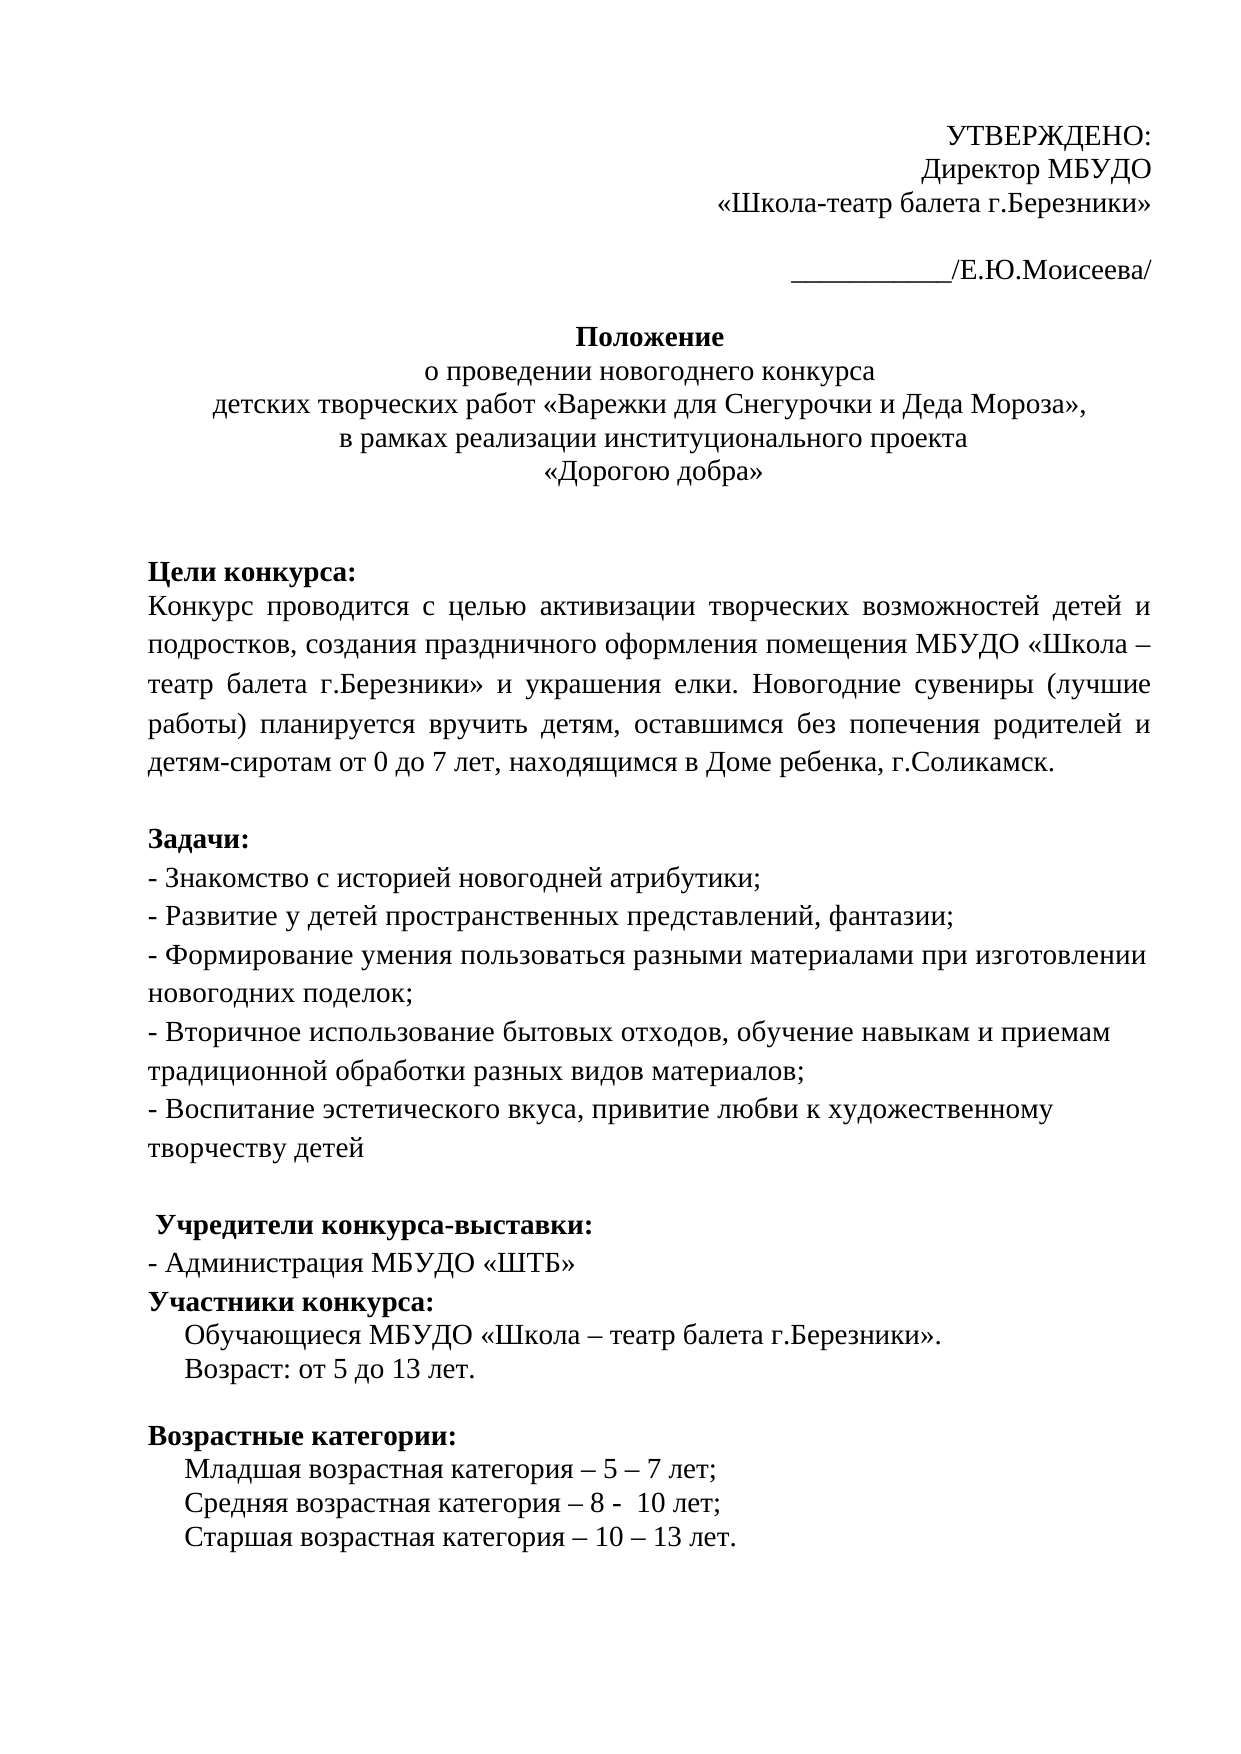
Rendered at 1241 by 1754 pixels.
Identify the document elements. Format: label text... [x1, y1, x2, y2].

text Участники конкурса: [148, 1284, 1152, 1317]
text ___________/Е.Ю.Моисеева/ [148, 252, 1152, 286]
text - Знакомство с историей новогодней атрибутики; [148, 860, 1152, 893]
text Средняя возрастная категория – 8 - 10 лет; [148, 1485, 1152, 1519]
text в рамках реализации институционального проекта [148, 420, 1152, 453]
text - Воспитание эстетического вкуса, привитие любви к художественному творчеству детей [148, 1091, 1152, 1163]
text «Дорогою добра» [148, 453, 1152, 487]
text Конкурс проводится с целью активизации творческих возможностей детей и подростков, создания праздничного оформления помещения МБУДО «Школа – театр балета г.Березники» и украшения елки. Новогодние сувениры (лучшие работы) планируется вручить детям, оставшимся без попечения родителей и детям-сиротам от 0 до 7 лет, находящимся в Доме ребенка, г.Соликамск. [148, 588, 1152, 778]
text Задачи: [148, 821, 1152, 855]
text Обучающиеся МБУДО «Школа – театр балета г.Березники». [148, 1317, 1152, 1351]
text - Развитие у детей пространственных представлений, фантазии; - Формирование умения пользоваться разными материалами при изготовлении новогодних поделок; - Вторичное использование бытовых отходов, обучение навыкам и приемам традиционной обработки разных видов материалов; [148, 898, 1152, 1086]
text «Школа-театр балета г.Березники» [148, 185, 1152, 219]
text Положение [148, 319, 1152, 353]
text детских творческих работ «Варежки для Снегурочки и Деда Мороза», [148, 386, 1152, 420]
text Младшая возрастная категория – 5 – 7 лет; [148, 1452, 1152, 1485]
text Старшая возрастная категория – 10 – 13 лет. [148, 1519, 1152, 1552]
text Цели конкурса: [148, 554, 1152, 588]
text Возраст: от 5 до 13 лет. [148, 1351, 1152, 1384]
text о проведении новогоднего конкурса [148, 353, 1152, 386]
text Директор МБУДО [148, 152, 1152, 185]
text УТВЕРЖДЕНО: [148, 118, 1152, 152]
text Учредители конкурса-выставки: [148, 1207, 1152, 1240]
text - Администрация МБУДО «ШТБ» [148, 1245, 1152, 1279]
text Возрастные категории: [148, 1418, 1152, 1452]
